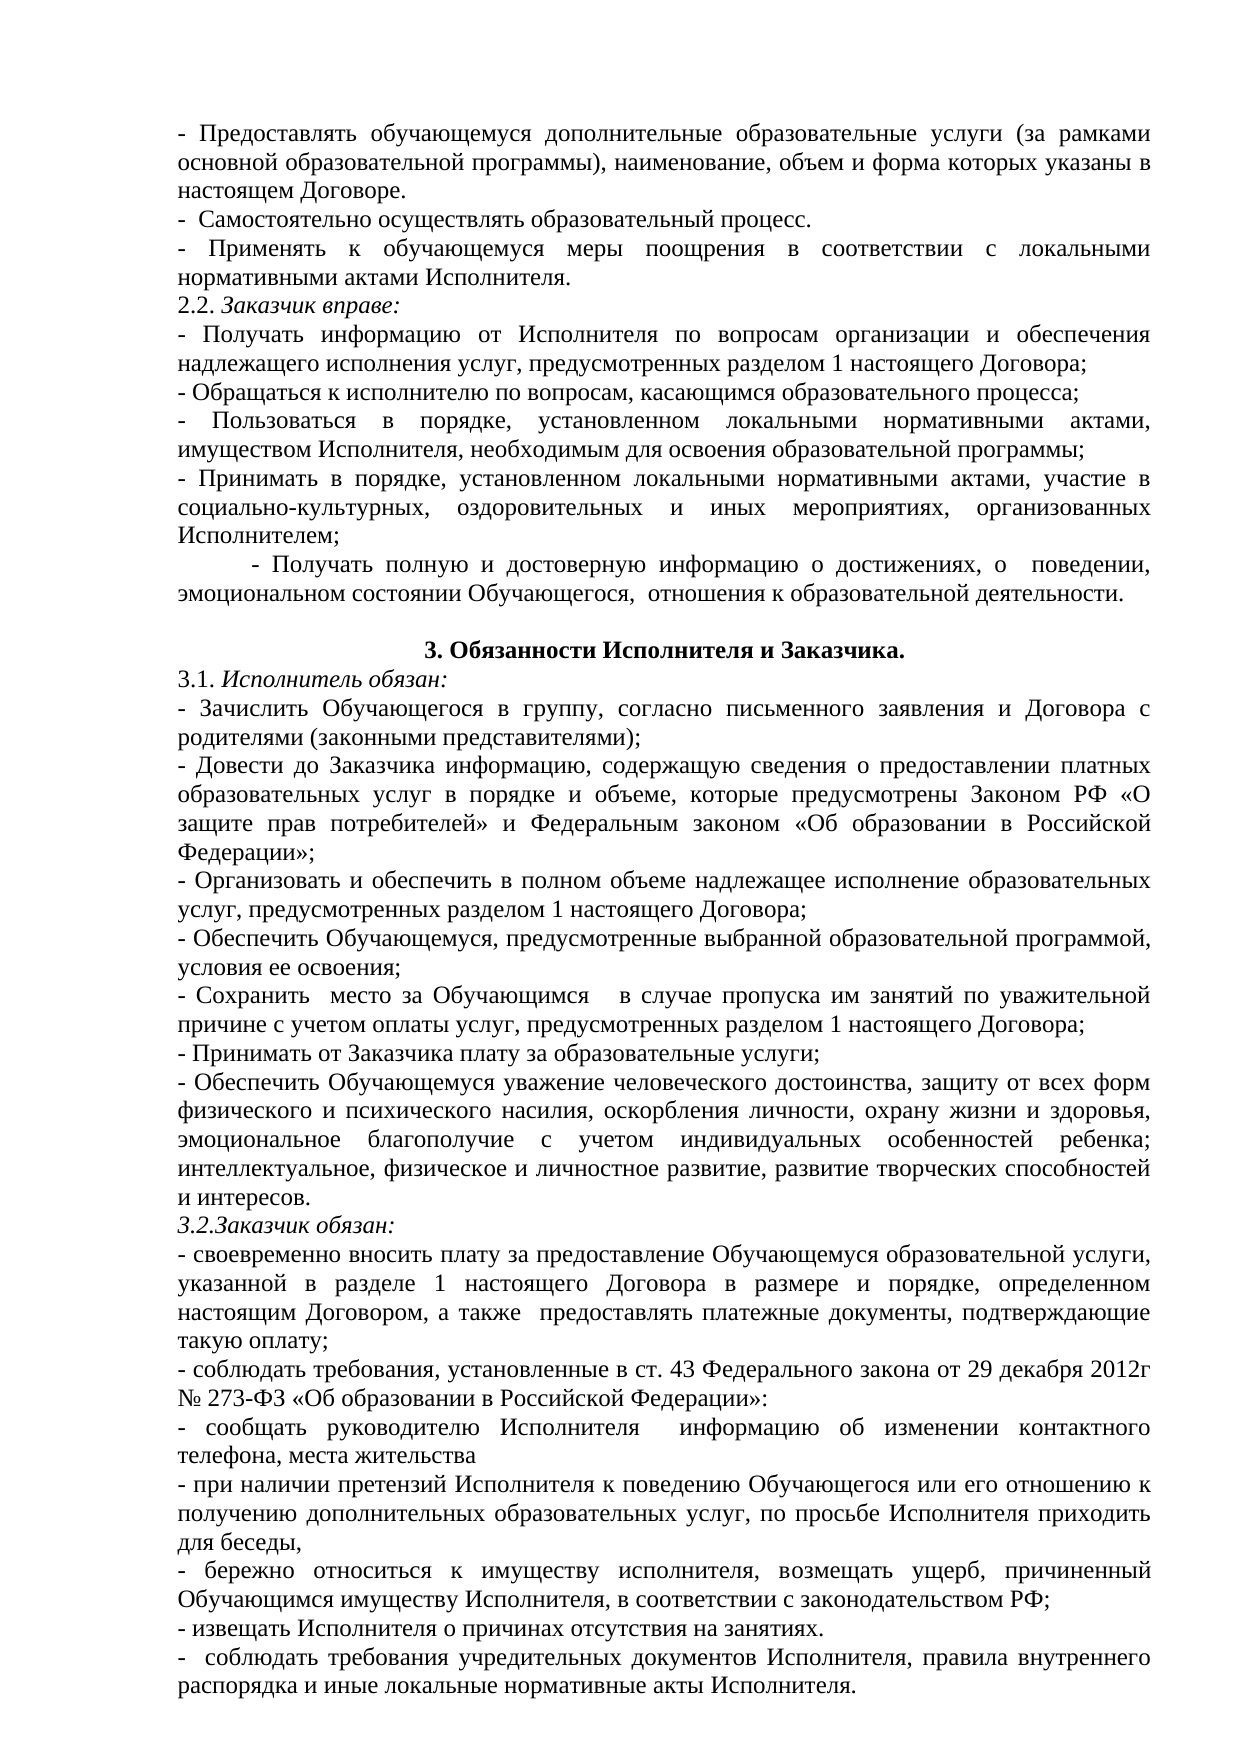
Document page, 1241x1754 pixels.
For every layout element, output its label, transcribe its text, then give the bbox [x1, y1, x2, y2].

text - сообщать руководителю Исполнителя информацию об изменении контактного телефона, места жительства [177, 1412, 1152, 1469]
text - Довести до Заказчика информацию, содержащую сведения о предоставлении платных образовательных услуг в порядке и объеме, которые предусмотрены Законом РФ «О защите прав потребителей» и Федеральным законом «Об образовании в Российской Федерации»; [177, 751, 1152, 866]
text - Получать информацию от Исполнителя по вопросам организации и обеспечения надлежащего исполнения услуг, предусмотренных разделом 1 настоящего Договора; [177, 319, 1152, 377]
text - Предоставлять обучающемуся дополнительные образовательные услуги (за рамками основной образовательной программы), наименование, объем и форма которых указаны в настоящем Договоре. [177, 118, 1152, 204]
text 3. Обязанности Исполнителя и Заказчика. [177, 636, 1152, 664]
text - своевременно вносить плату за предоставление Обучающемуся образовательной услуги, указанной в разделе 1 настоящего Договора в размере и порядке, определенном настоящим Договором, а также предоставлять платежные документы, подтверждающие такую оплату; [177, 1239, 1152, 1354]
text - Обеспечить Обучающемуся, предусмотренные выбранной образовательной программой, условия ее освоения; [177, 923, 1152, 981]
text - соблюдать требования, установленные в ст. 43 Федерального закона от 29 декабря 2012г № 273-ФЗ «Об образовании в Российской Федерации»: [177, 1354, 1152, 1412]
text - Пользоваться в порядке, установленном локальными нормативными актами, имуществом Исполнителя, необходимым для освоения образовательной программы; [177, 406, 1152, 463]
text - Зачислить Обучающегося в группу, согласно письменного заявления и Договора с родителями (законными представителями); [177, 693, 1152, 751]
text - соблюдать требования учредительных документов Исполнителя, правила внутреннего распорядка и иные локальные нормативные акты Исполнителя. [177, 1642, 1152, 1699]
text - Получать полную и достоверную информацию о достижениях, о поведении, эмоциональном состоянии Обучающегося, отношения к образовательной деятельности. [177, 549, 1152, 607]
text 2.2. Заказчик вправе: [177, 291, 1152, 319]
text - при наличии претензий Исполнителя к поведению Обучающегося или его отношению к получению дополнительных образовательных услуг, по просьбе Исполнителя приходить для беседы, [177, 1469, 1152, 1556]
text - Самостоятельно осуществлять образовательный процесс. [177, 204, 1152, 233]
text - извещать Исполнителя о причинах отсутствия на занятиях. [177, 1613, 1152, 1642]
text 3.1. Исполнитель обязан: [177, 664, 1152, 693]
text - бережно относиться к имуществу исполнителя, возмещать ущерб, причиненный Обучающимся имуществу Исполнителя, в соответствии с законодательством РФ; [177, 1556, 1152, 1613]
text 3.2.Заказчик обязан: [177, 1211, 1152, 1239]
text - Сохранить место за Обучающимся в случае пропуска им занятий по уважительной причине с учетом оплаты услуг, предусмотренных разделом 1 настоящего Договора; [177, 981, 1152, 1038]
text - Обеспечить Обучающемуся уважение человеческого достоинства, защиту от всех форм физического и психического насилия, оскорбления личности, охрану жизни и здоровья, эмоциональное благополучие с учетом индивидуальных особенностей ребенка; интеллектуальное, физическое и личностное развитие, развитие творческих способностей и интересов. [177, 1067, 1152, 1211]
text - Применять к обучающемуся меры поощрения в соответствии с локальными нормативными актами Исполнителя. [177, 233, 1152, 291]
text - Принимать от Заказчика плату за образовательные услуги; [177, 1038, 1152, 1067]
text - Обращаться к исполнителю по вопросам, касающимся образовательного процесса; [177, 377, 1152, 406]
text - Принимать в порядке, установленном локальными нормативными актами, участие в социально-культурных, оздоровительных и иных мероприятиях, организованных Исполнителем; [177, 463, 1152, 549]
text - Организовать и обеспечить в полном объеме надлежащее исполнение образовательных услуг, предусмотренных разделом 1 настоящего Договора; [177, 866, 1152, 923]
